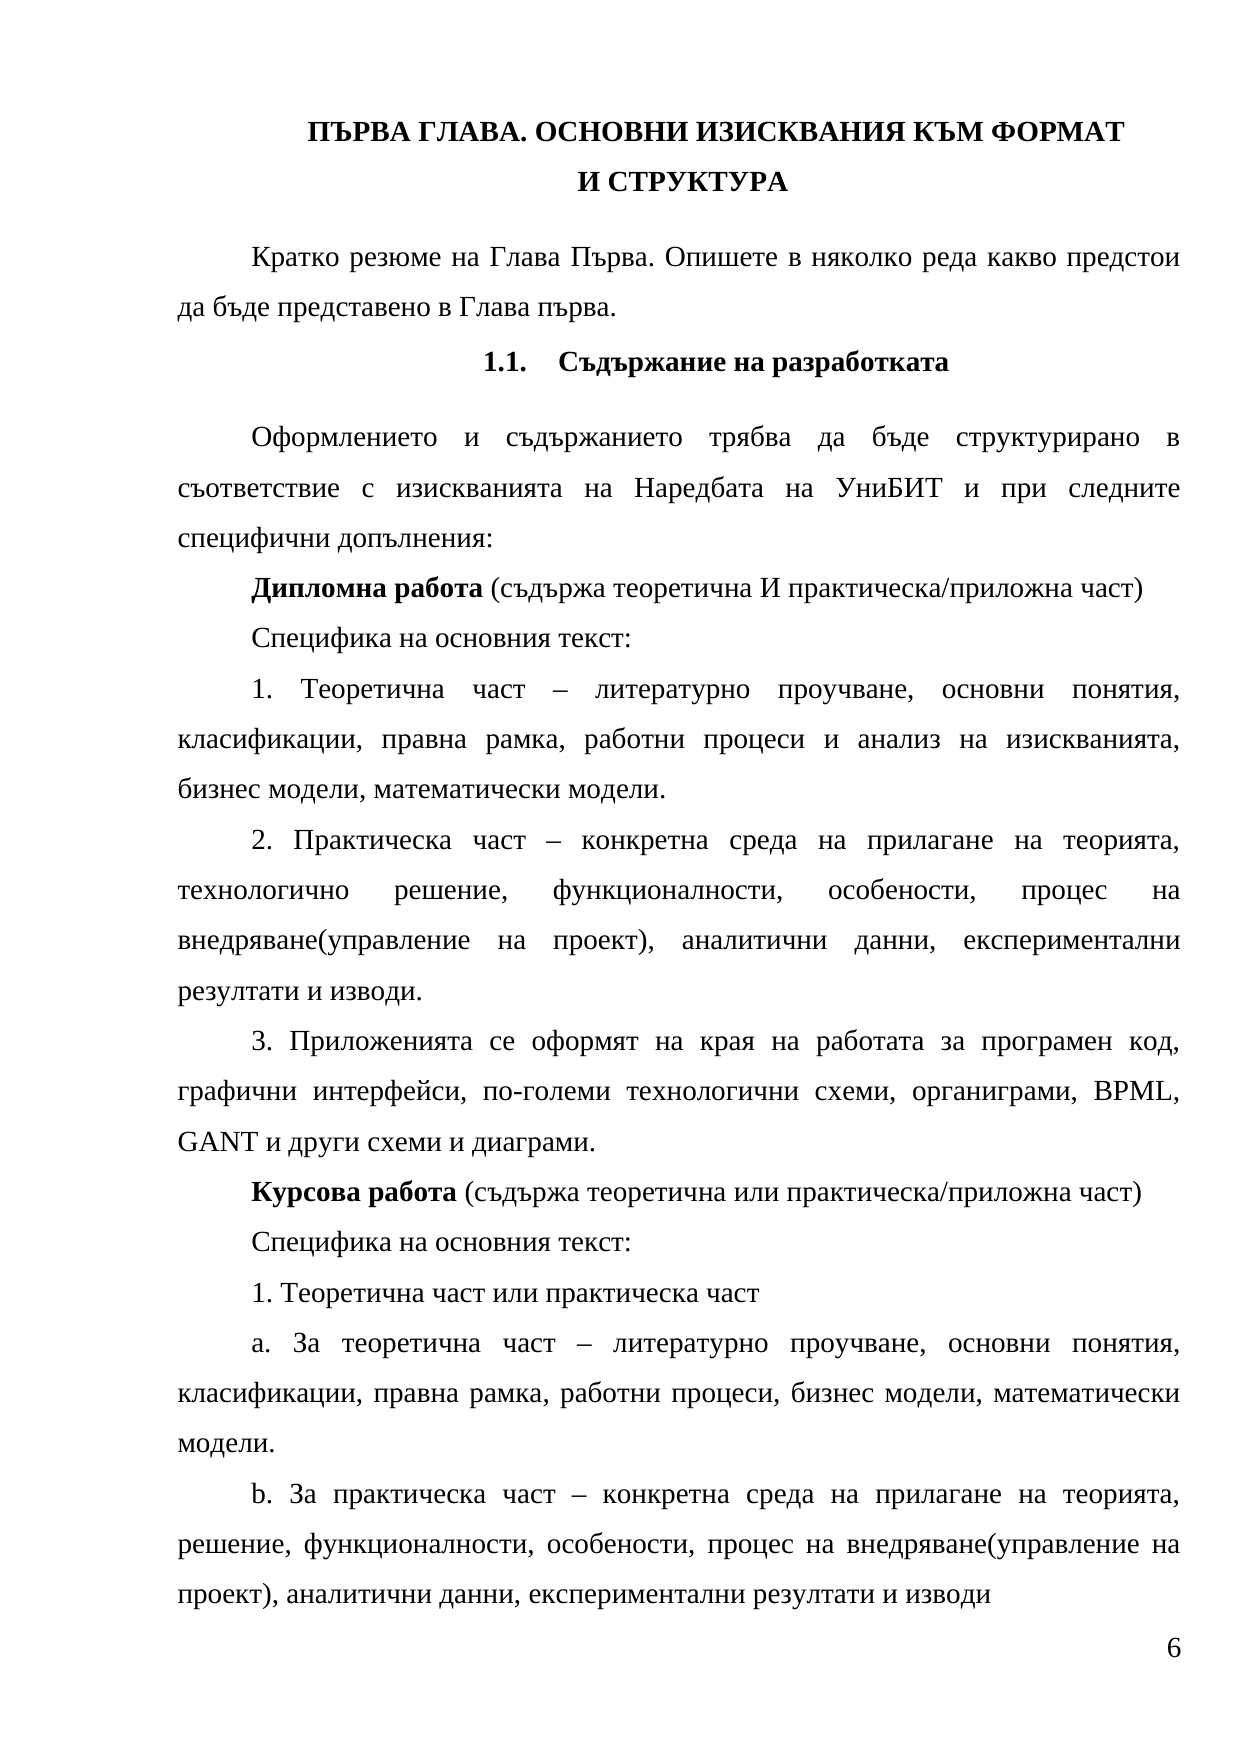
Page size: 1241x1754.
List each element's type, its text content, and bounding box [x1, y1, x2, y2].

text Дипломна работа (съдържа теоретична И практическа/приложна част) [177, 570, 1181, 604]
text b. За практическа част – конкретна среда на прилагане на теорията, решение, функционалности, особености, процес на внедряване(управление на проект), аналитични данни, експериментални резултати и изводи [177, 1476, 1181, 1610]
text Курсова работа (съдържа теоретична или практическа/приложна част) [177, 1174, 1181, 1208]
text 1. Теоретична част – литературно проучване, основни понятия, класификации, правна рамка, работни процеси и анализ на изискванията, бизнес модели, математически модели. [177, 671, 1181, 805]
text 1. Теоретична част или практическа част [177, 1275, 1181, 1308]
subtitle ПЪРВА ГЛАВА. ОСНОВНИ ИЗИСКВАНИЯ КЪМ ФОРМАТ И СТРУКТУРА [177, 114, 1181, 197]
text a. За теоретична част – литературно проучване, основни понятия, класификации, правна рамка, работни процеси, бизнес модели, математически модели. [177, 1325, 1181, 1459]
subtitle Съдържание на разработката [251, 344, 1181, 378]
text Кратко резюме на Глава Първа. Опишете в няколко реда какво предстои да бъде представено в Глава първа. [177, 239, 1181, 323]
text Специфика на основния текст: [177, 621, 1181, 654]
text Специфика на основния текст: [177, 1224, 1181, 1258]
text Оформлението и съдържанието трябва да бъде структурирано в съответствие с изискванията на Наредбата на УниБИТ и при следните специфични допълнения: [177, 419, 1181, 553]
text 2. Практическа част – конкретна среда на прилагане на теорията, технологично решение, функционалности, особености, процес на внедряване(управление на проект), аналитични данни, експериментални резултати и изводи. [177, 822, 1181, 1006]
text 3. Приложенията се оформят на края на работата за програмен код, графични интерфейси, по-големи технологични схеми, органиграми, BPML, GANT и други схеми и диаграми. [177, 1023, 1181, 1157]
